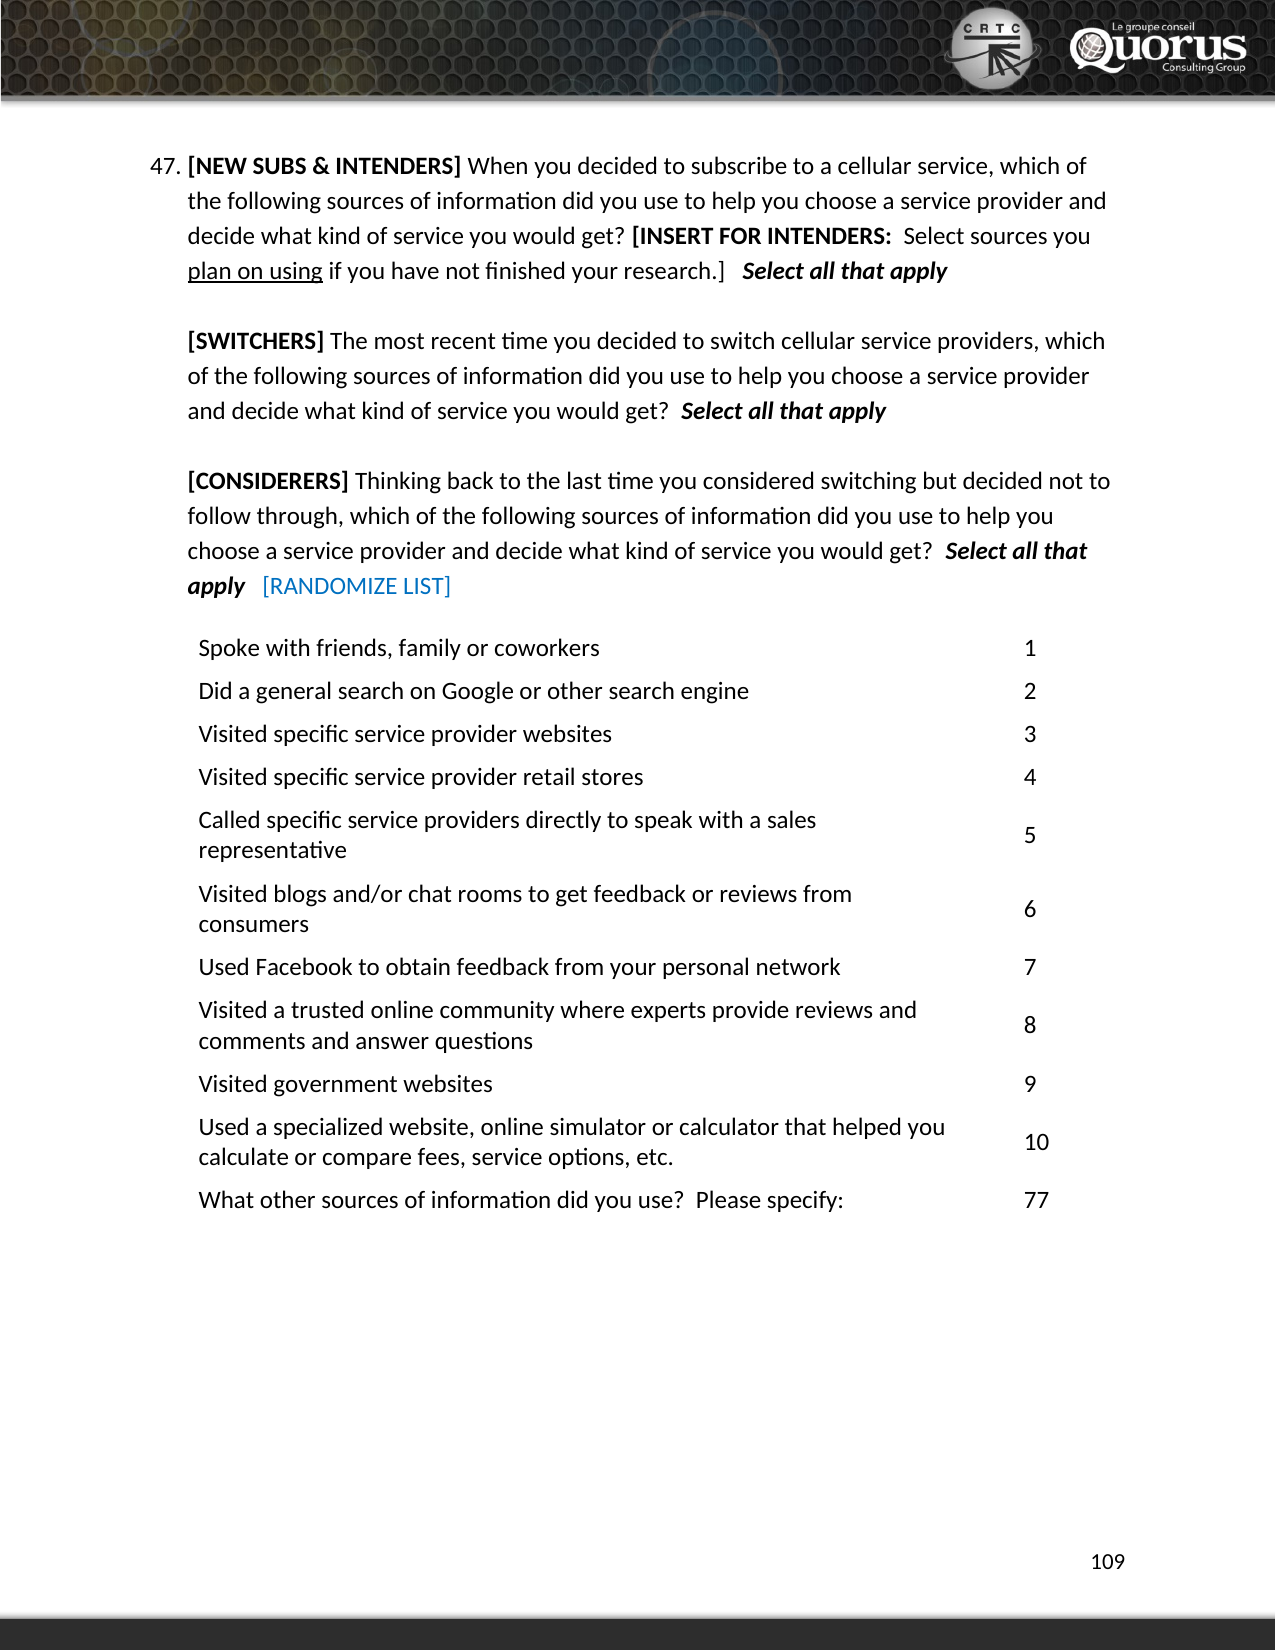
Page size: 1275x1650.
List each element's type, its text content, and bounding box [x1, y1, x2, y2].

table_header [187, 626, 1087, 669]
list [SWITCHERS] The most recent time you decided to switch cellular service providers, which of the following sources of information did you use to help you choose a service provider and decide what kind of service you would get? Select all that apply [187, 325, 1125, 426]
list [CONSIDERERS] Thinking back to the last time you considered switching but decided not to follow through, which of the following sources of information did you use to help you choose a service provider and decide what kind of service you would get? Select all that apply [RANDOMIZE LIST] [187, 465, 1125, 601]
picture [0, 0, 1275, 108]
picture [0, 1593, 1275, 1650]
list [NEW SUBS & INTENDERS] When you decided to subscribe to a cellular service, which of the following sources of information did you use to help you choose a service provider and decide what kind of service you would get? [INSERT FOR INTENDERS: Select sources you plan on using if you have not finished your research.] Select all that apply [150, 150, 1125, 286]
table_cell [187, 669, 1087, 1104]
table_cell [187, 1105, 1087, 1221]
